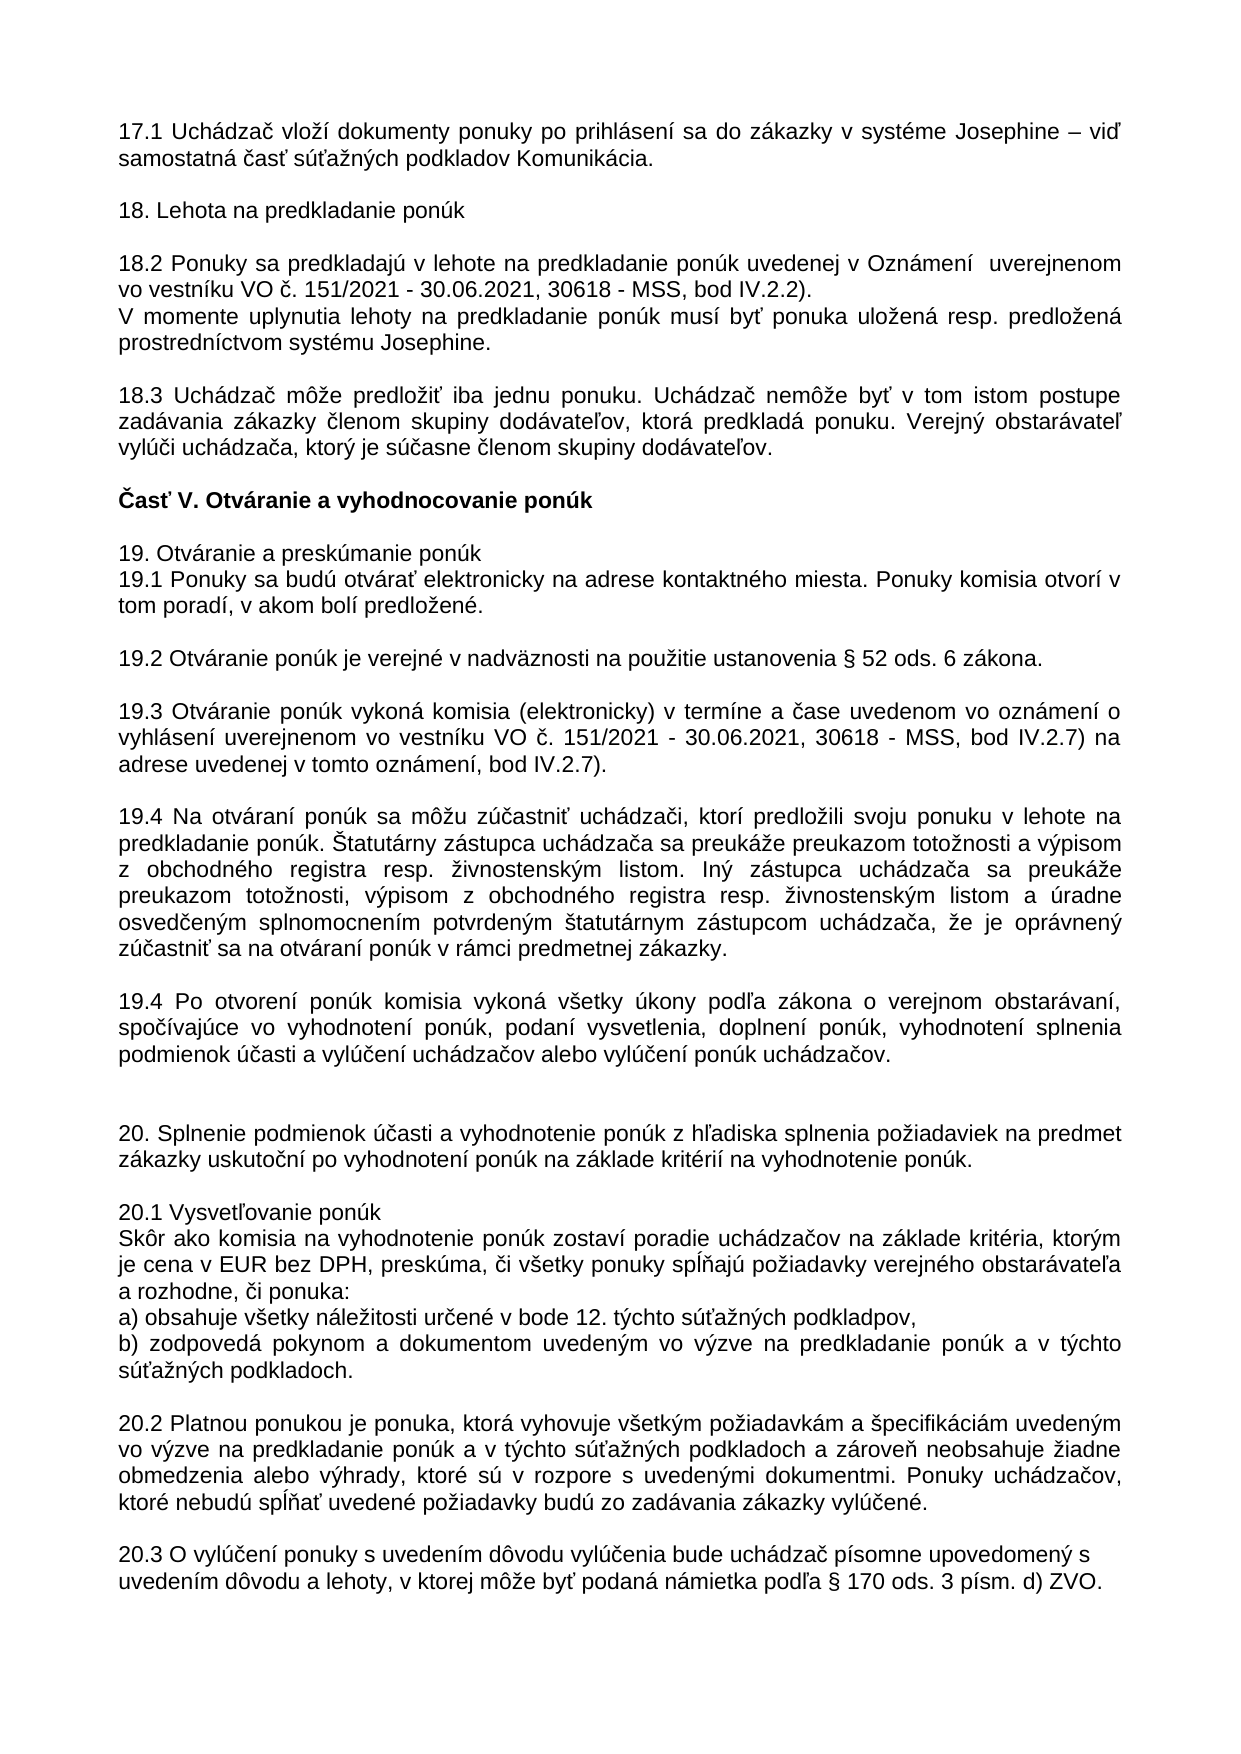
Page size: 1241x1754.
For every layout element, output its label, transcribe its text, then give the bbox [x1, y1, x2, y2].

text 19.3 Otváranie ponúk vykoná komisia (elektronicky) v termíne a čase uvedenom vo oznámení o vyhlásení uverejnenom vo vestníku VO č. 151/2021 - 30.06.2021, 30618 - MSS, bod IV.2.7) na adrese uvedenej v tomto oznámení, bod IV.2.7). [118, 698, 1122, 777]
text 19.4 Po otvorení ponúk komisia vykoná všetky úkony podľa zákona o verejnom obstarávaní, spočívajúce vo vyhodnotení ponúk, podaní vysvetlenia, doplnení ponúk, vyhodnotení splnenia podmienok účasti a vylúčení uchádzačov alebo vylúčení ponúk uchádzačov. [118, 988, 1122, 1067]
text Časť V. Otváranie a vyhodnocovanie ponúk [118, 487, 1122, 513]
text 19.1 Ponuky sa budú otvárať elektronicky na adrese kontaktného miesta. Ponuky komisia otvorí v tom poradí, v akom bolí predložené. [118, 566, 1122, 619]
text b) zodpovedá pokynom a dokumentom uvedeným vo výzve na predkladanie ponúk a v týchto súťažných podkladoch. [118, 1330, 1122, 1383]
text 18.2 Ponuky sa predkladajú v lehote na predkladanie ponúk uvedenej v Oznámení uverejnenom vo vestníku VO č. 151/2021 - 30.06.2021, 30618 - MSS, bod IV.2.2). [118, 250, 1122, 303]
text 20. Splnenie podmienok účasti a vyhodnotenie ponúk z hľadiska splnenia požiadaviek na predmet zákazky uskutoční po vyhodnotení ponúk na základe kritérií na vyhodnotenie ponúk. [118, 1119, 1122, 1172]
text 18. Lehota na predkladanie ponúk [118, 197, 1122, 223]
text 20.2 Platnou ponukou je ponuka, ktorá vyhovuje všetkým požiadavkám a špecifikáciám uvedeným vo výzve na predkladanie ponúk a v týchto súťažných podkladoch a zároveň neobsahuje žiadne obmedzenia alebo výhrady, ktoré sú v rozpore s uvedenými dokumentmi. Ponuky uchádzačov, ktoré nebudú spĺňať uvedené požiadavky budú zo zadávania zákazky vylúčené. [118, 1409, 1122, 1515]
text 19.2 Otváranie ponúk je verejné v nadväznosti na použitie ustanovenia § 52 ods. 6 zákona. [118, 645, 1122, 672]
text 20.1 Vysvetľovanie ponúk [118, 1199, 1122, 1225]
text 20.3 O vylúčení ponuky s uvedením dôvodu vylúčenia bude uchádzač písomne upovedomený s uvedením dôvodu a lehoty, v ktorej môže byť podaná námietka podľa § 170 ods. 3 písm. d) ZVO. [118, 1541, 1122, 1594]
text a) obsahuje všetky náležitosti určené v bode 12. týchto súťažných podkladpov, [118, 1304, 1122, 1330]
text 18.3 Uchádzač môže predložiť iba jednu ponuku. Uchádzač nemôže byť v tom istom postupe zadávania zákazky členom skupiny dodávateľov, ktorá predkladá ponuku. Verejný obstarávateľ vylúči uchádzača, ktorý je súčasne členom skupiny dodávateľov. [118, 382, 1122, 461]
text V momente uplynutia lehoty na predkladanie ponúk musí byť ponuka uložená resp. predložená prostredníctvom systému Josephine. [118, 303, 1122, 355]
text 17.1 Uchádzač vloží dokumenty ponuky po prihlásení sa do zákazky v systéme Josephine – viď samostatná časť súťažných podkladov Komunikácia. [118, 118, 1122, 171]
text 19.4 Na otváraní ponúk sa môžu zúčastniť uchádzači, ktorí predložili svoju ponuku v lehote na predkladanie ponúk. Štatutárny zástupca uchádzača sa preukáže preukazom totožnosti a výpisom z obchodného registra resp. živnostenským listom. Iný zástupca uchádzača sa preukáže preukazom totožnosti, výpisom z obchodného registra resp. živnostenským listom a úradne osvedčeným splnomocnením potvrdeným štatutárnym zástupcom uchádzača, že je oprávnený zúčastniť sa na otváraní ponúk v rámci predmetnej zákazky. [118, 803, 1122, 961]
text 19. Otváranie a preskúmanie ponúk [118, 540, 1122, 566]
text Skôr ako komisia na vyhodnotenie ponúk zostaví poradie uchádzačov na základe kritéria, ktorým je cena v EUR bez DPH, preskúma, či všetky ponuky spĺňajú požiadavky verejného obstarávateľa a rozhodne, či ponuka: [118, 1225, 1122, 1304]
